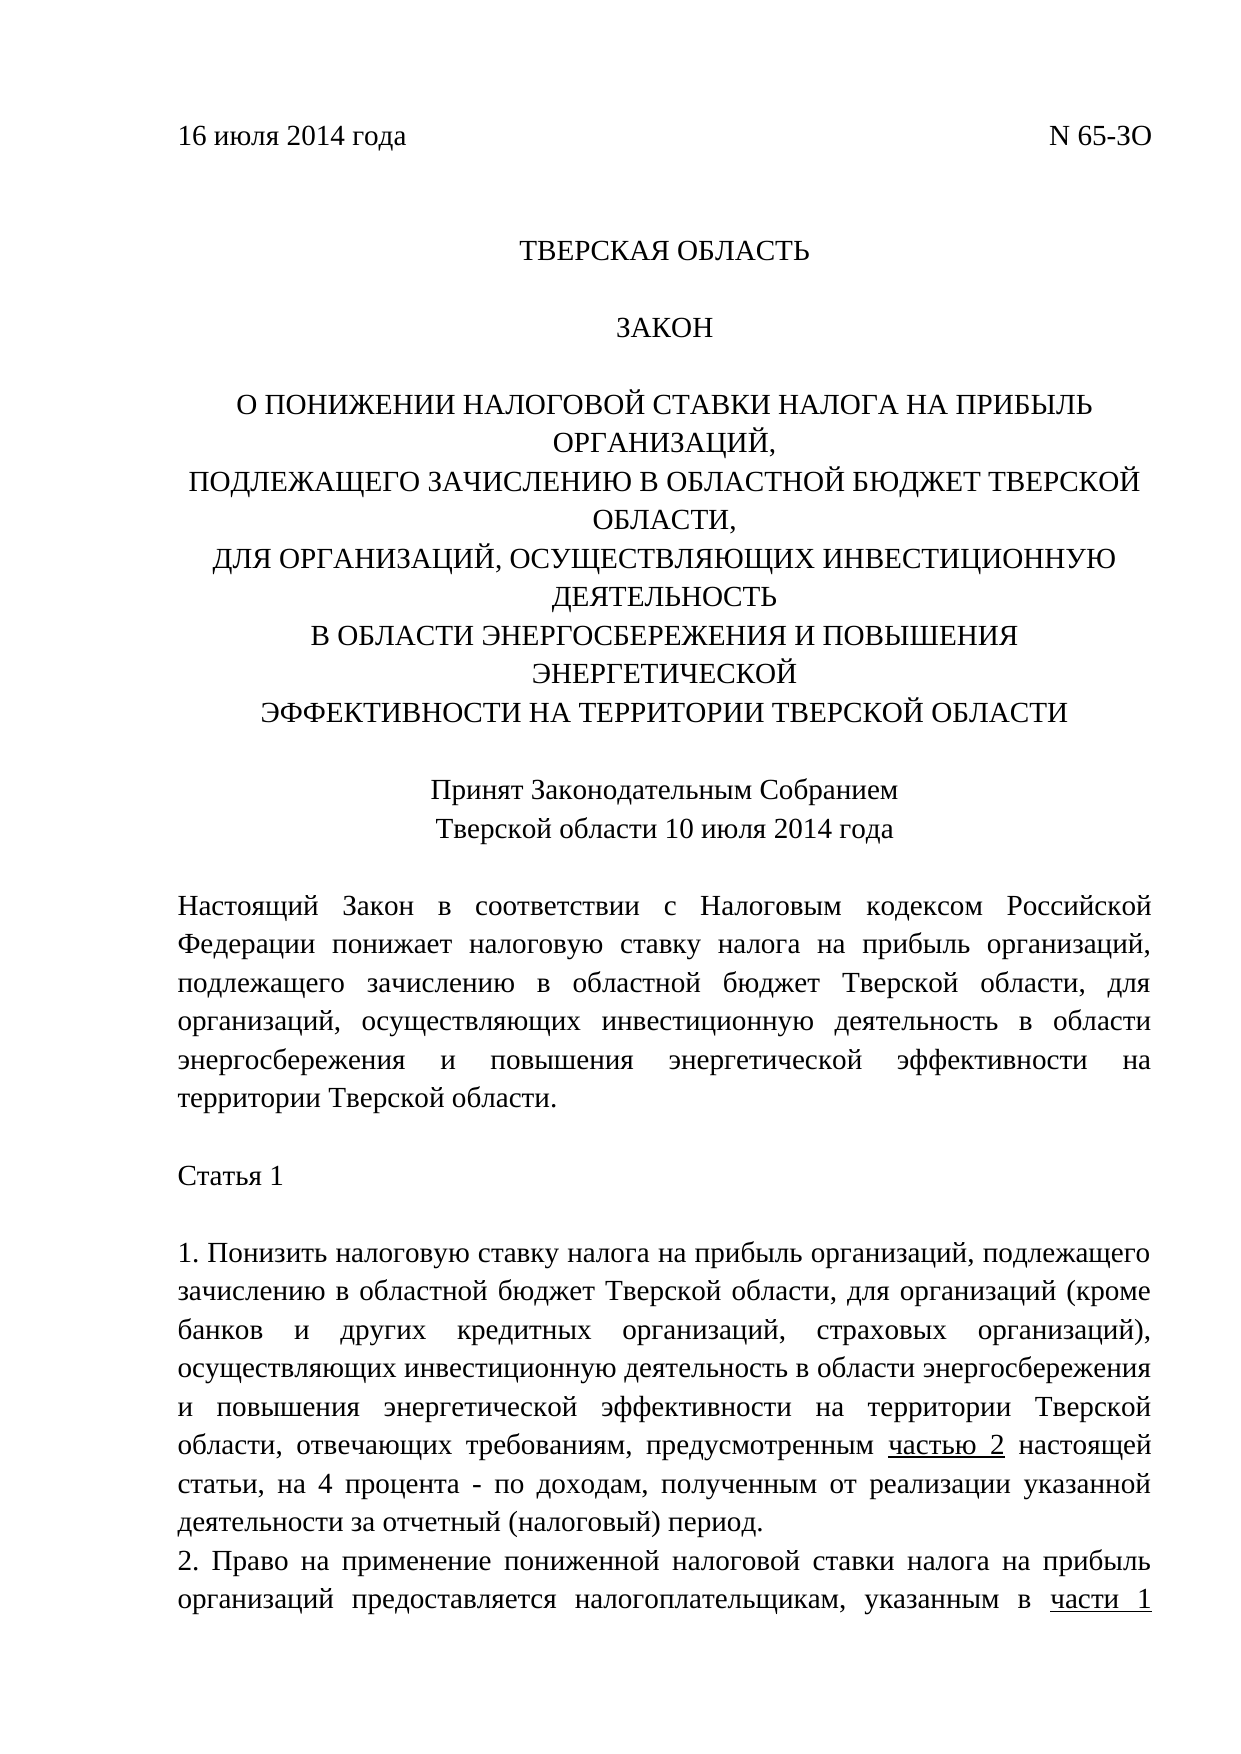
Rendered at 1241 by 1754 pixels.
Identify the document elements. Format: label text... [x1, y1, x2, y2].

text 1. Понизить налоговую ставку налога на прибыль организаций, подлежащего зачислению в областной бюджет Тверской области, для организаций (кроме банков и других кредитных организаций, страховых организаций), осуществляющих инвестиционную деятельность в области энергосбережения и повышения энергетической эффективности на территории Тверской области, отвечающих требованиям, предусмотренным частью 2 настоящей статьи, на 4 процента - по доходам, полученным от реализации указанной деятельности за отчетный (налоговый) период. [177, 1235, 1152, 1538]
text В ОБЛАСТИ ЭНЕРГОСБЕРЕЖЕНИЯ И ПОВЫШЕНИЯ ЭНЕРГЕТИЧЕСКОЙ [177, 618, 1152, 690]
text ТВЕРСКАЯ ОБЛАСТЬ [177, 233, 1152, 266]
text Настоящий Закон в соответствии с Налоговым кодексом Российской Федерации понижает налоговую ставку налога на прибыль организаций, подлежащего зачислению в областной бюджет Тверской области, для организаций, осуществляющих инвестиционную деятельность в области энергосбережения и повышения энергетической эффективности на территории Тверской области. [177, 888, 1152, 1114]
text О ПОНИЖЕНИИ НАЛОГОВОЙ СТАВКИ НАЛОГА НА ПРИБЫЛЬ ОРГАНИЗАЦИЙ, [177, 387, 1152, 459]
table_header 16 июля 2014 года [177, 118, 664, 156]
text ПОДЛЕЖАЩЕГО ЗАЧИСЛЕНИЮ В ОБЛАСТНОЙ БЮДЖЕТ ТВЕРСКОЙ ОБЛАСТИ, [177, 464, 1152, 536]
table_header N 65-ЗО [664, 118, 1152, 156]
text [177, 1543, 1152, 1615]
text ЗАКОН [177, 310, 1152, 343]
text Принят Законодательным Собранием [177, 772, 1152, 806]
text ДЛЯ ОРГАНИЗАЦИЙ, ОСУЩЕСТВЛЯЮЩИХ ИНВЕСТИЦИОННУЮ ДЕЯТЕЛЬНОСТЬ [177, 541, 1152, 613]
text Тверской области 10 июля 2014 года [177, 811, 1152, 844]
text ЭФФЕКТИВНОСТИ НА ТЕРРИТОРИИ ТВЕРСКОЙ ОБЛАСТИ [177, 695, 1152, 729]
text Статья 1 [177, 1158, 1152, 1191]
